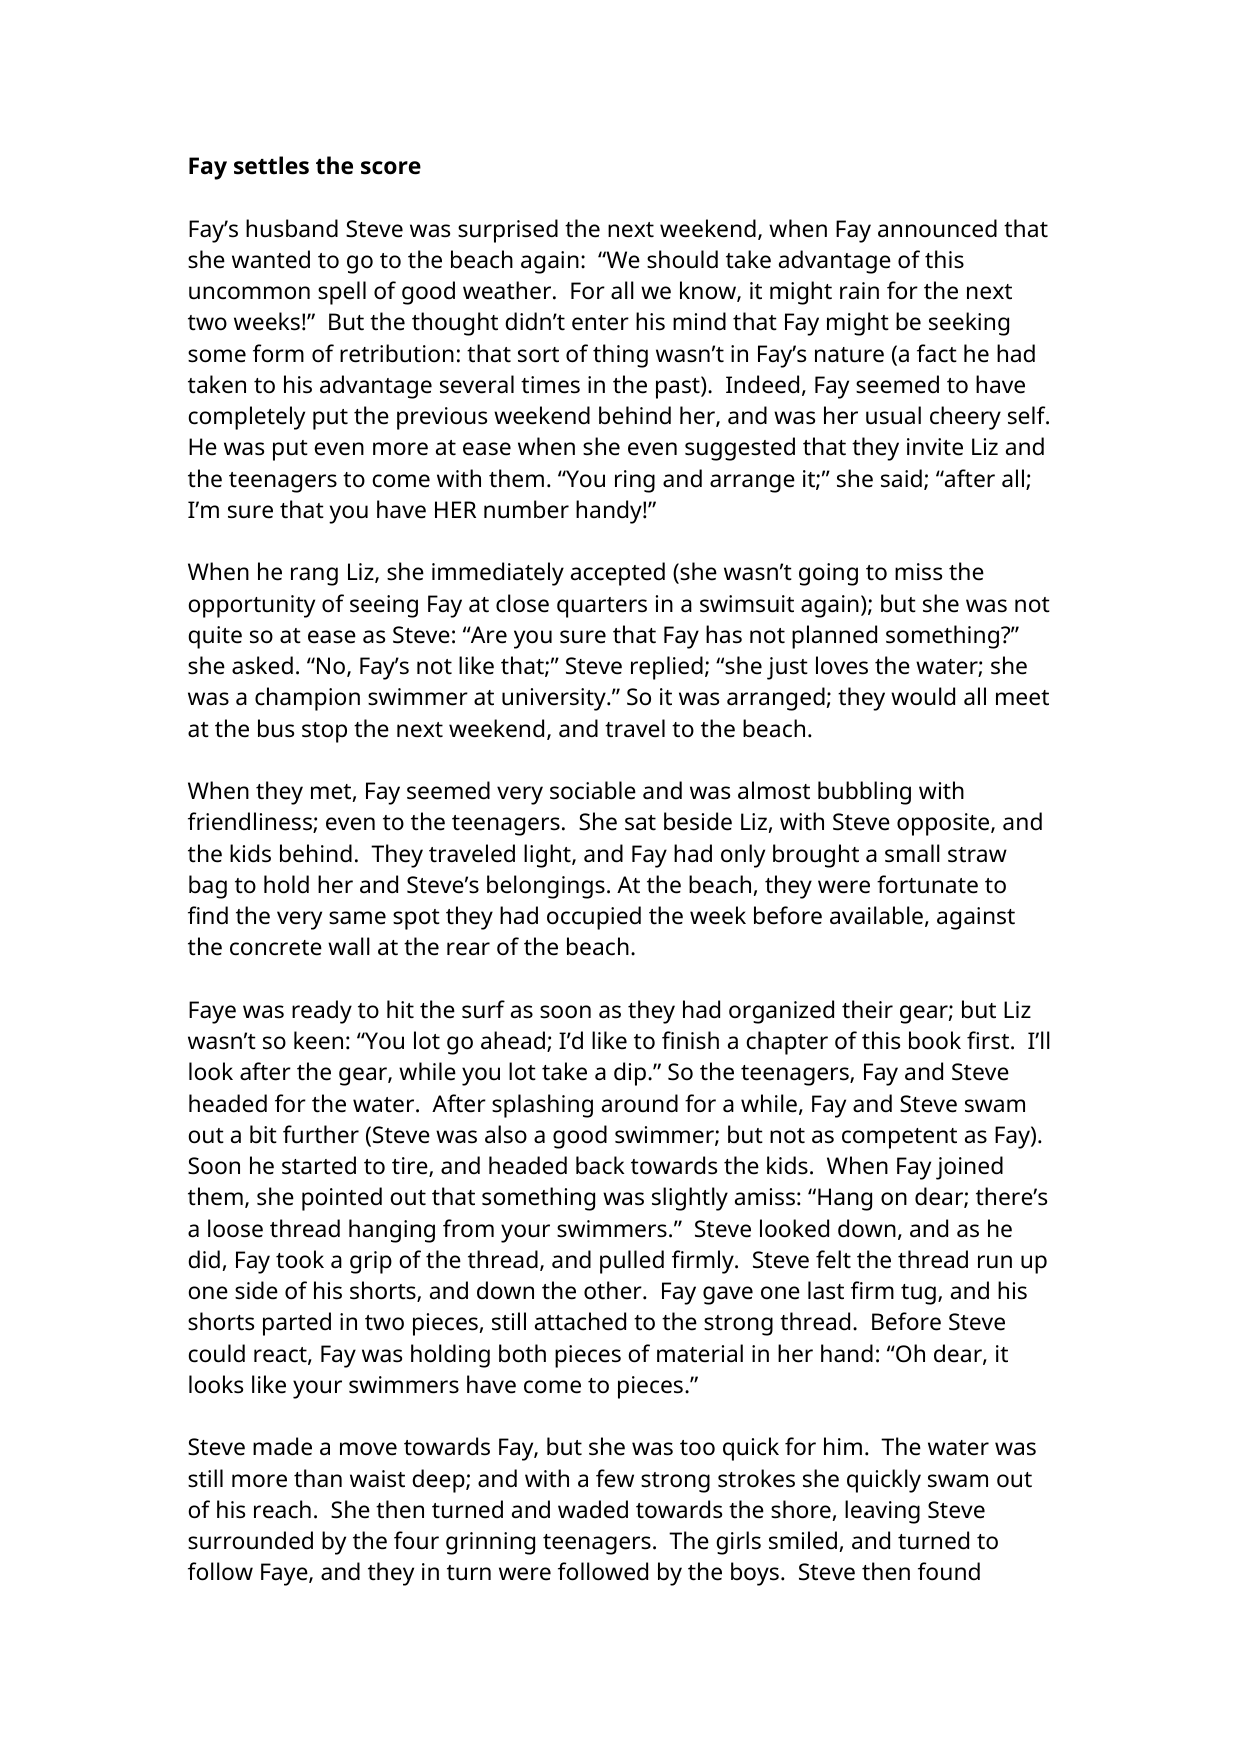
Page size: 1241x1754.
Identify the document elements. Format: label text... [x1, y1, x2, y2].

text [187, 1431, 1053, 1587]
text Fay’s husband Steve was surprised the next weekend, when Fay announced that she wanted to go to the beach again: “We should take advantage of this uncommon spell of good weather. For all we know, it might rain for the next two weeks!” But the thought didn’t enter his mind that Fay might be seeking some form of retribution: that sort of thing wasn’t in Fay’s nature (a fact he had taken to his advantage several times in the past). Indeed, Fay seemed to have completely put the previous weekend behind her, and was her usual cheery self. He was put even more at ease when she even suggested that they invite Liz and the teenagers to come with them. “You ring and arrange it;” she said; “after all; I’m sure that you have HER number handy!” [187, 212, 1053, 525]
text When they met, Fay seemed very sociable and was almost bubbling with friendliness; even to the teenagers. She sat beside Liz, with Steve opposite, and the kids behind. They traveled light, and Fay had only brought a small straw bag to hold her and Steve’s belongings. At the beach, they were fortunate to find the very same spot they had occupied the week before available, against the concrete wall at the rear of the beach. [187, 775, 1053, 962]
text When he rang Liz, she immediately accepted (she wasn’t going to miss the opportunity of seeing Fay at close quarters in a swimsuit again); but she was not quite so at ease as Steve: “Are you sure that Fay has not planned something?” she asked. “No, Fay’s not like that;” Steve replied; “she just loves the water; she was a champion swimmer at university.” So it was arranged; they would all meet at the bus stop the next weekend, and travel to the beach. [187, 556, 1053, 744]
text Fay settles the score [187, 150, 1053, 181]
text Faye was ready to hit the surf as soon as they had organized their gear; but Liz wasn’t so keen: “You lot go ahead; I’d like to finish a chapter of this book first. I’ll look after the gear, while you lot take a dip.” So the teenagers, Fay and Steve headed for the water. After splashing around for a while, Fay and Steve swam out a bit further (Steve was also a good swimmer; but not as competent as Fay). Soon he started to tire, and headed back towards the kids. When Fay joined them, she pointed out that something was slightly amiss: “Hang on dear; there’s a loose thread hanging from your swimmers.” Steve looked down, and as he did, Fay took a grip of the thread, and pulled firmly. Steve felt the thread run up one side of his shorts, and down the other. Fay gave one last firm tug, and his shorts parted in two pieces, still attached to the strong thread. Before Steve could react, Fay was holding both pieces of material in her hand: “Oh dear, it looks like your swimmers have come to pieces.” [187, 994, 1053, 1400]
